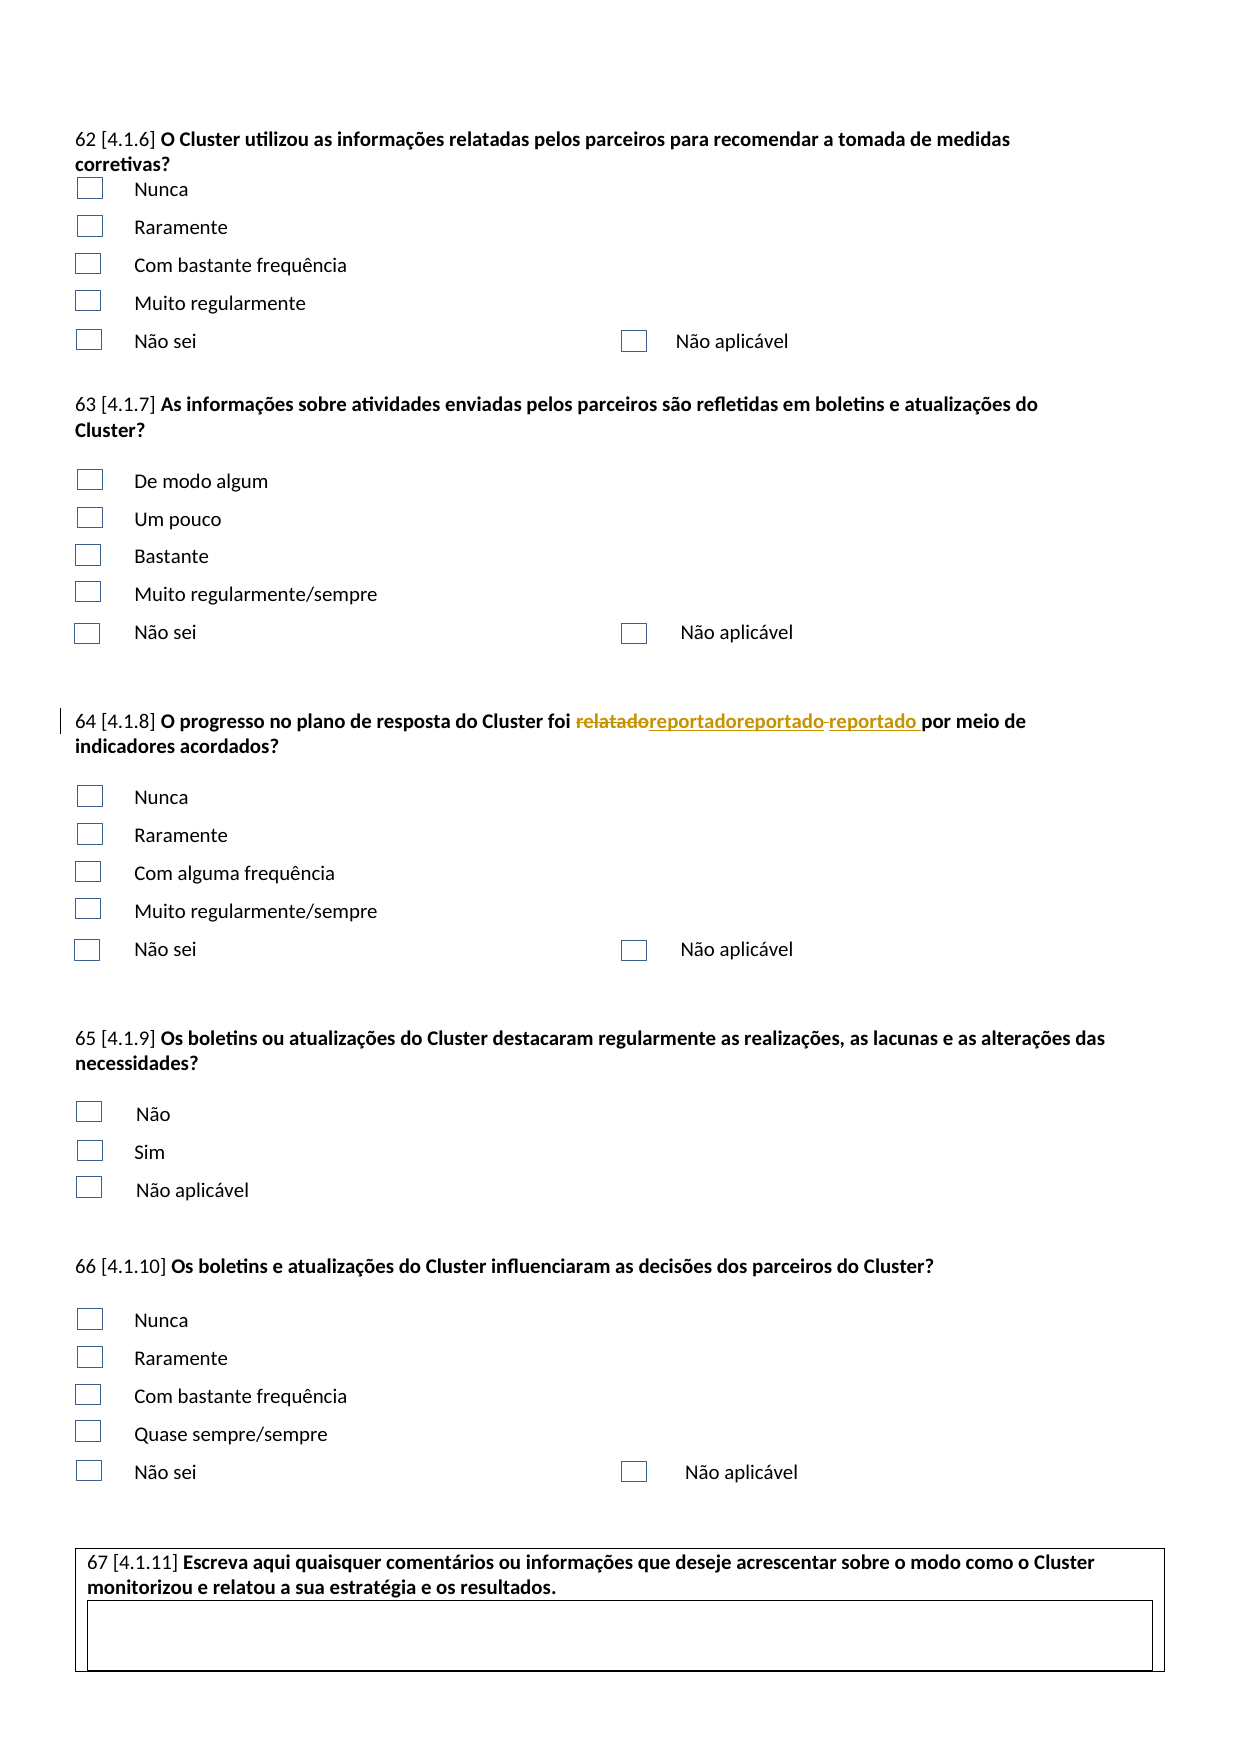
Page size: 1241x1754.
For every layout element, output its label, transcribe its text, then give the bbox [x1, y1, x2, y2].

text Não [75, 1101, 1165, 1127]
text Raramente [134, 214, 1165, 240]
text Raramente [134, 1345, 1165, 1371]
text 63 [4.1.7] As informações sobre atividades enviadas pelos parceiros são refletidas em boletins e atualizações do Cluster? [75, 392, 1109, 442]
text Não sei Não aplicável [134, 936, 1165, 962]
text Bastante [134, 544, 1165, 569]
text Não sei Não aplicável [134, 619, 1165, 645]
text 64 [4.1.8] O progresso no plano de resposta do Cluster foi por meio de indicadores acordados? [75, 708, 1109, 759]
text Um pouco [134, 506, 1165, 531]
text Raramente [134, 822, 1165, 848]
text De modo algum [134, 468, 1165, 493]
text Muito regularmente/sempre [134, 898, 1165, 924]
text 62 [4.1.6] O Cluster utilizou as informações relatadas pelos parceiros para recomendar a tomada de medidas corretivas? [75, 126, 1109, 177]
text Muito regularmente [134, 290, 1165, 316]
text 66 [4.1.10] Os boletins e atualizações do Cluster influenciaram as decisões dos parceiros do Cluster? [75, 1253, 1109, 1279]
text Nunca [134, 177, 1165, 202]
text Nunca [134, 784, 1165, 810]
text Não sei Não aplicável [134, 328, 1165, 354]
text Nunca [134, 1307, 1165, 1333]
text Sim [75, 1139, 1165, 1164]
text 65 [4.1.9] Os boletins ou atualizações do Cluster destacaram regularmente as realizações, as lacunas e as alterações das necessidades? [75, 1025, 1109, 1076]
text Quase sempre/sempre [134, 1421, 1165, 1447]
text Com bastante frequência [134, 1383, 1165, 1409]
text Com bastante frequência [134, 252, 1165, 278]
text Não aplicável [75, 1177, 1109, 1202]
text Muito regularmente/sempre [134, 582, 1165, 607]
text Com alguma frequência [134, 860, 1165, 886]
text Não sei Não aplicável [134, 1459, 1165, 1484]
